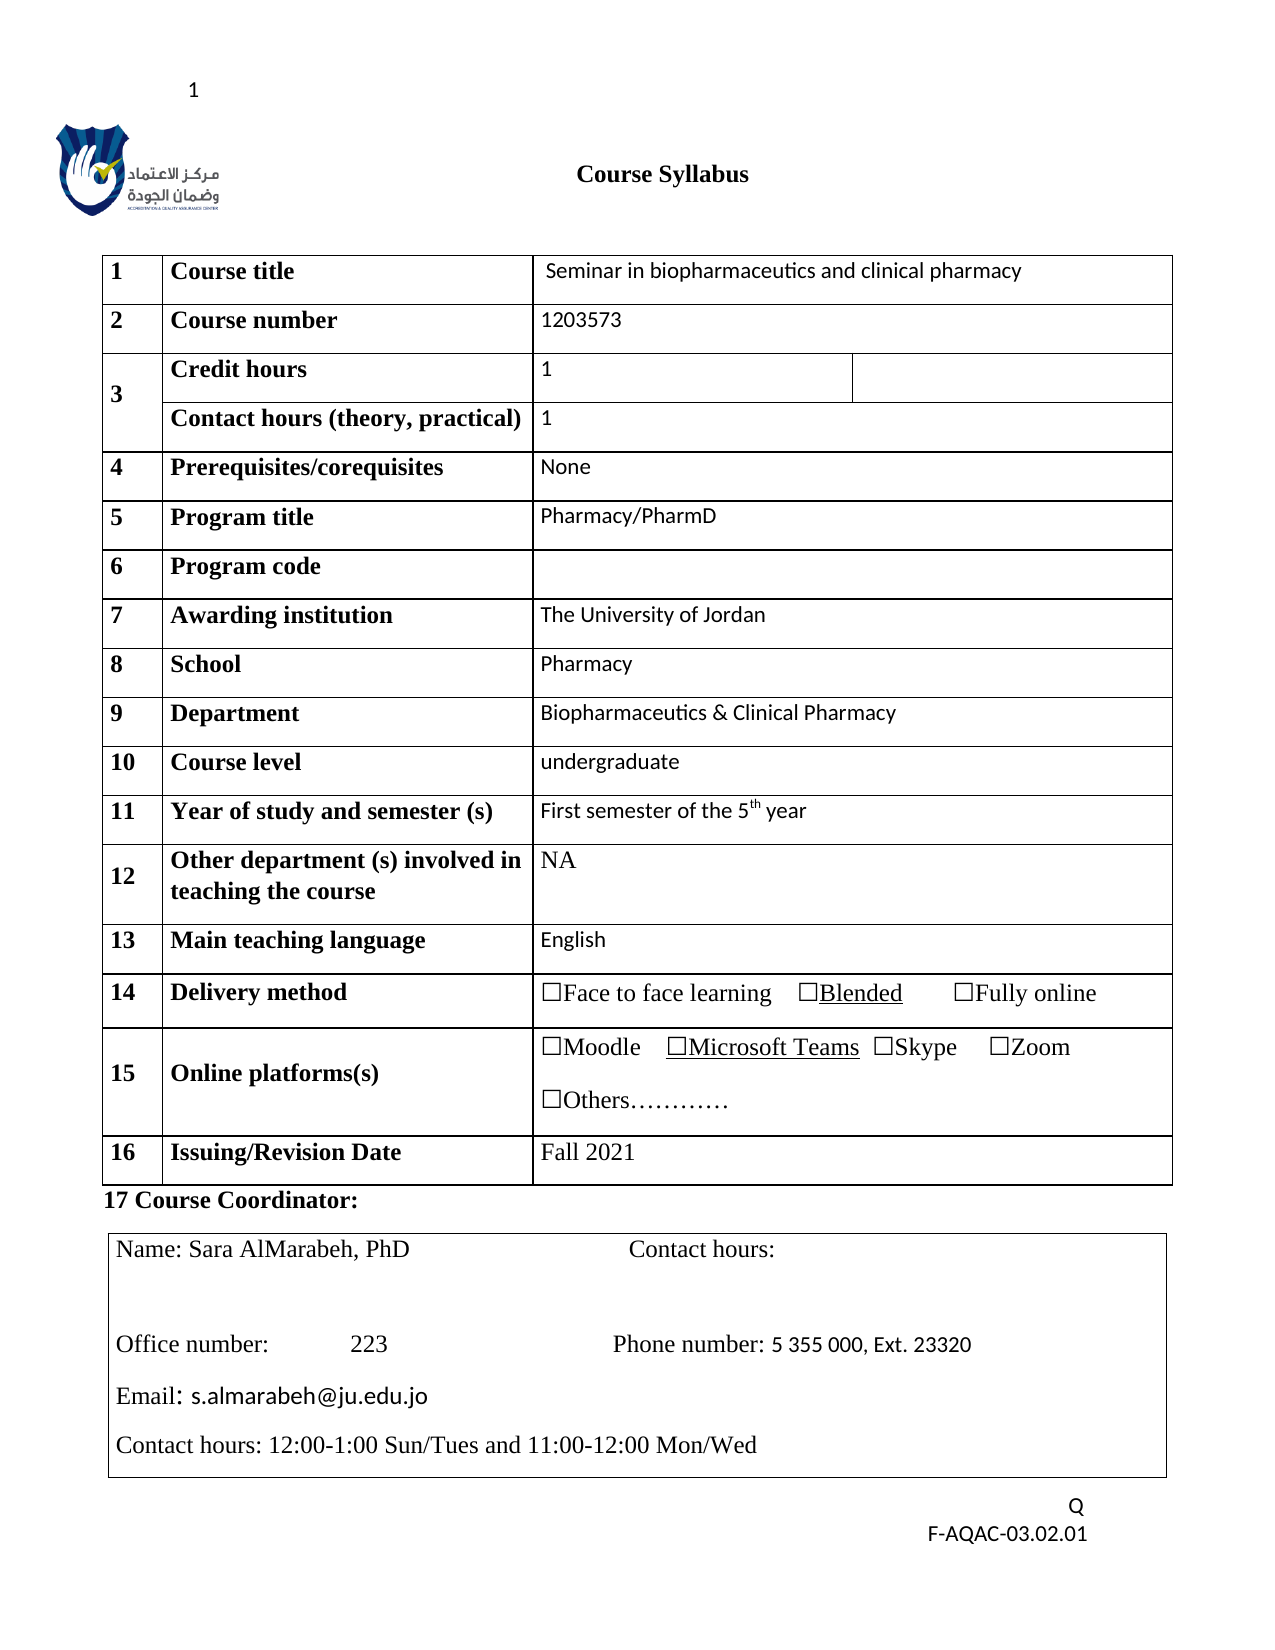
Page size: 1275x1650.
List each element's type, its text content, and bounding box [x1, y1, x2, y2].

table_cell Course number [163, 305, 532, 353]
table_cell Other department (s) involved in teaching the course [163, 845, 532, 924]
table_cell 16 [103, 1137, 162, 1184]
table_cell Program code [163, 551, 532, 598]
table_cell Program title [163, 502, 532, 549]
table_header Seminar in biopharmaceutics and clinical pharmacy [534, 256, 1172, 303]
table_cell 7 [103, 600, 162, 647]
table_cell Pharmacy/PharmD [534, 502, 1172, 549]
table_cell [534, 551, 1172, 598]
table_cell Main teaching language [163, 925, 532, 973]
table_cell None [534, 453, 1172, 500]
table_cell 14 [103, 975, 162, 1027]
table_cell 3 [103, 354, 162, 451]
table_cell 1203573 [534, 305, 1172, 353]
table_cell The University of Jordan [534, 600, 1172, 647]
table_cell 13 [103, 925, 162, 973]
table_cell Awarding institution [163, 600, 532, 647]
table_cell 11 [103, 796, 162, 844]
table_cell 8 [103, 649, 162, 696]
table_cell Online platforms(s) [163, 1029, 532, 1135]
table_cell Department [163, 698, 532, 746]
table_header 1 [103, 256, 162, 303]
table_cell 10 [103, 747, 162, 794]
table_cell Pharmacy [534, 649, 1172, 696]
table_cell Face to face learning Blended Fully online [534, 975, 1172, 1027]
table_cell Moodle Microsoft Teams Skype Zoom Others………… [534, 1029, 1172, 1135]
table_cell 9 [103, 698, 162, 746]
table_cell 4 [103, 453, 162, 500]
table_cell 5 [103, 502, 162, 549]
table_cell Prerequisites/corequisites [163, 453, 532, 500]
table_cell Issuing/Revision Date [163, 1137, 532, 1184]
table_cell Biopharmaceutics & Clinical Pharmacy [534, 698, 1172, 746]
table_cell English [534, 925, 1172, 973]
text 17 Course Coordinator: [103, 1186, 1087, 1214]
table_cell Delivery method [163, 975, 532, 1027]
table_cell 1 [534, 354, 852, 402]
table_cell Fall 2021 [534, 1137, 1172, 1184]
table_cell 15 [103, 1029, 162, 1135]
table_cell undergraduate [534, 747, 1172, 794]
table_cell NA [534, 845, 1172, 924]
table_cell School [163, 649, 532, 696]
table_cell Course level [163, 747, 532, 794]
table_cell 1 [534, 403, 1172, 451]
table_cell 12 [103, 845, 162, 924]
table_cell [853, 354, 1172, 402]
table_cell Year of study and semester (s) [163, 796, 532, 844]
text Course Syllabus [187, 159, 1087, 188]
table_cell Contact hours (theory, practical) [163, 403, 532, 451]
picture [56, 124, 219, 216]
table_cell 2 [103, 305, 162, 353]
table_cell Credit hours [163, 354, 532, 402]
table_cell 6 [103, 551, 162, 598]
table_header Course title [163, 256, 532, 303]
table_cell First semester of the 5th year [534, 796, 1172, 844]
